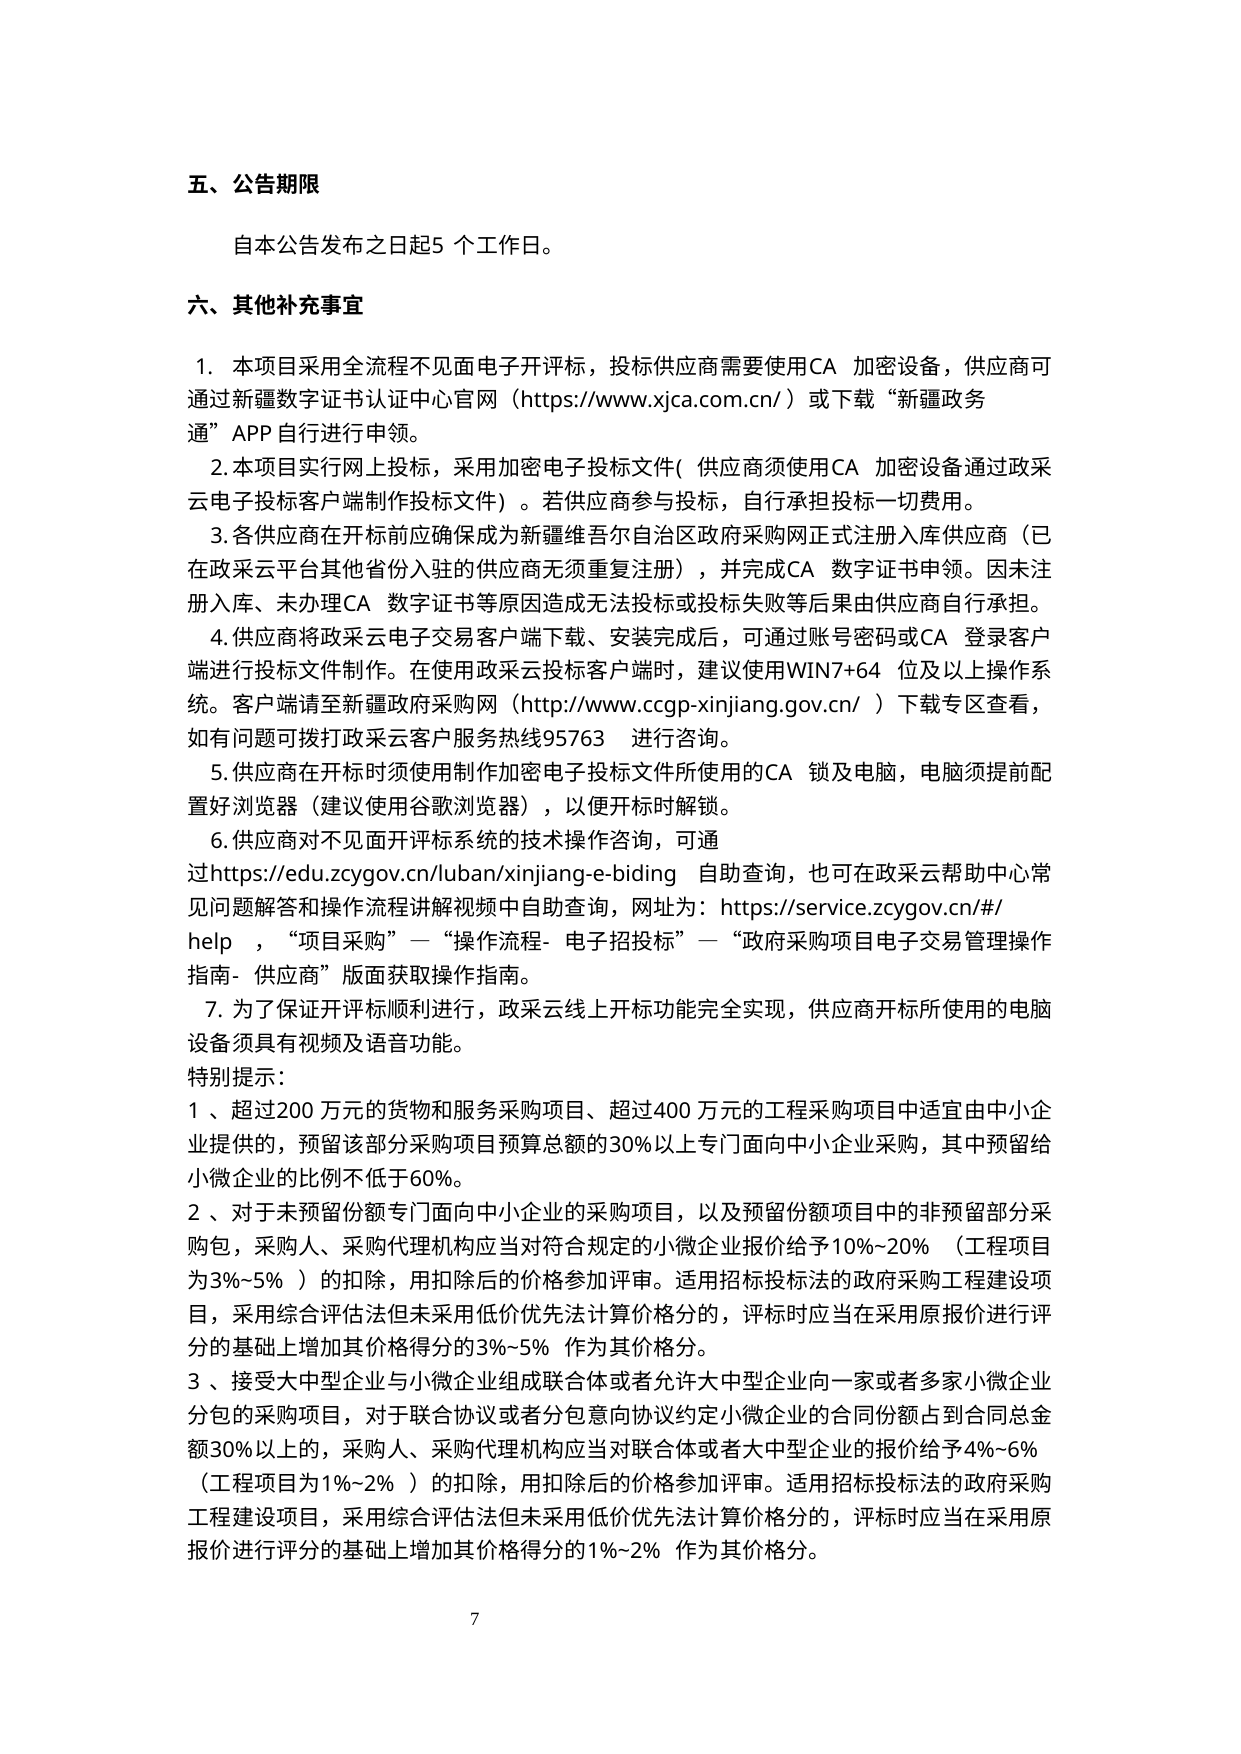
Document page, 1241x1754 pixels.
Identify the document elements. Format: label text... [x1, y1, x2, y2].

text 5.供应商在开标时须使用制作加密电子投标文件所使用的CA锁及电脑，电脑须提前配置好浏览器（建议使用谷歌浏览器），以便开标时解锁。 [187, 754, 1053, 822]
text 3、接受大中型企业与小微企业组成联合体或者允许大中型企业向一家或者多家小微企业分包的采购项目，对于联合协议或者分包意向协议约定小微企业的合同份额占到合同总金额30%以上的，采购人、采购代理机构应当对联合体或者大中型企业的报价给予4%~6%（工程项目为1%~2%）的扣除，用扣除后的价格参加评审。适用招标投标法的政府采购工程建设项目，采用综合评估法但未采用低价优先法计算价格分的，评标时应当在采用原报价进行评分的基础上增加其价格得分的1%~2%作为其价格分。 [187, 1363, 1053, 1566]
text 特别提示： [187, 1058, 1053, 1092]
text 六、其他补充事宜 [187, 287, 1053, 321]
text 6.供应商对不见面开评标系统的技术操作咨询，可通过https://edu.zcygov.cn/luban/xinjiang-e-biding自助查询，也可在政采云帮助中心常见问题解答和操作流程讲解视频中自助查询，网址为：https://service.zcygov.cn/#/help，“项目采购”—“操作流程-电子招投标”—“政府采购项目电子交易管理操作指南-供应商”版面获取操作指南。 [187, 822, 1053, 991]
text 1、超过200万元的货物和服务采购项目、超过400万元的工程采购项目中适宜由中小企业提供的，预留该部分采购项目预算总额的30%以上专门面向中小企业采购，其中预留给小微企业的比例不低于60%。 [187, 1092, 1053, 1194]
text 7.为了保证开评标顺利进行，政采云线上开标功能完全实现，供应商开标所使用的电脑设备须具有视频及语音功能。 [187, 991, 1053, 1058]
text 2.本项目实行网上投标，采用加密电子投标文件(供应商须使用CA加密设备通过政采云电子投标客户端制作投标文件)。若供应商参与投标，自行承担投标一切费用。 [187, 449, 1053, 517]
text 自本公告发布之日起5个工作日。 [187, 227, 1053, 260]
text 3.各供应商在开标前应确保成为新疆维吾尔自治区政府采购网正式注册入库供应商（已在政采云平台其他省份入驻的供应商无须重复注册），并完成CA数字证书申领。因未注册入库、未办理CA数字证书等原因造成无法投标或投标失败等后果由供应商自行承担。 [187, 517, 1053, 618]
text 五、公告期限 [187, 166, 1053, 200]
text 4.供应商将政采云电子交易客户端下载、安装完成后，可通过账号密码或CA登录客户端进行投标文件制作。在使用政采云投标客户端时，建议使用WIN7+64位及以上操作系统。客户端请至新疆政府采购网（http://www.ccgp-xinjiang.gov.cn/）下载专区查看，如有问题可拨打政采云客户服务热线95763 进行咨询。 [187, 618, 1053, 754]
text 1.本项目采用全流程不见面电子开评标，投标供应商需要使用CA加密设备，供应商可通过新疆数字证书认证中心官网（https://www.xjca.com.cn/）或下载“新疆政务通”APP自行进行申领。 [187, 348, 1053, 449]
text 2、对于未预留份额专门面向中小企业的采购项目，以及预留份额项目中的非预留部分采购包，采购人、采购代理机构应当对符合规定的小微企业报价给予10%~20%（工程项目为3%~5%）的扣除，用扣除后的价格参加评审。适用招标投标法的政府采购工程建设项目，采用综合评估法但未采用低价优先法计算价格分的，评标时应当在采用原报价进行评分的基础上增加其价格得分的3%~5%作为其价格分。 [187, 1194, 1053, 1363]
